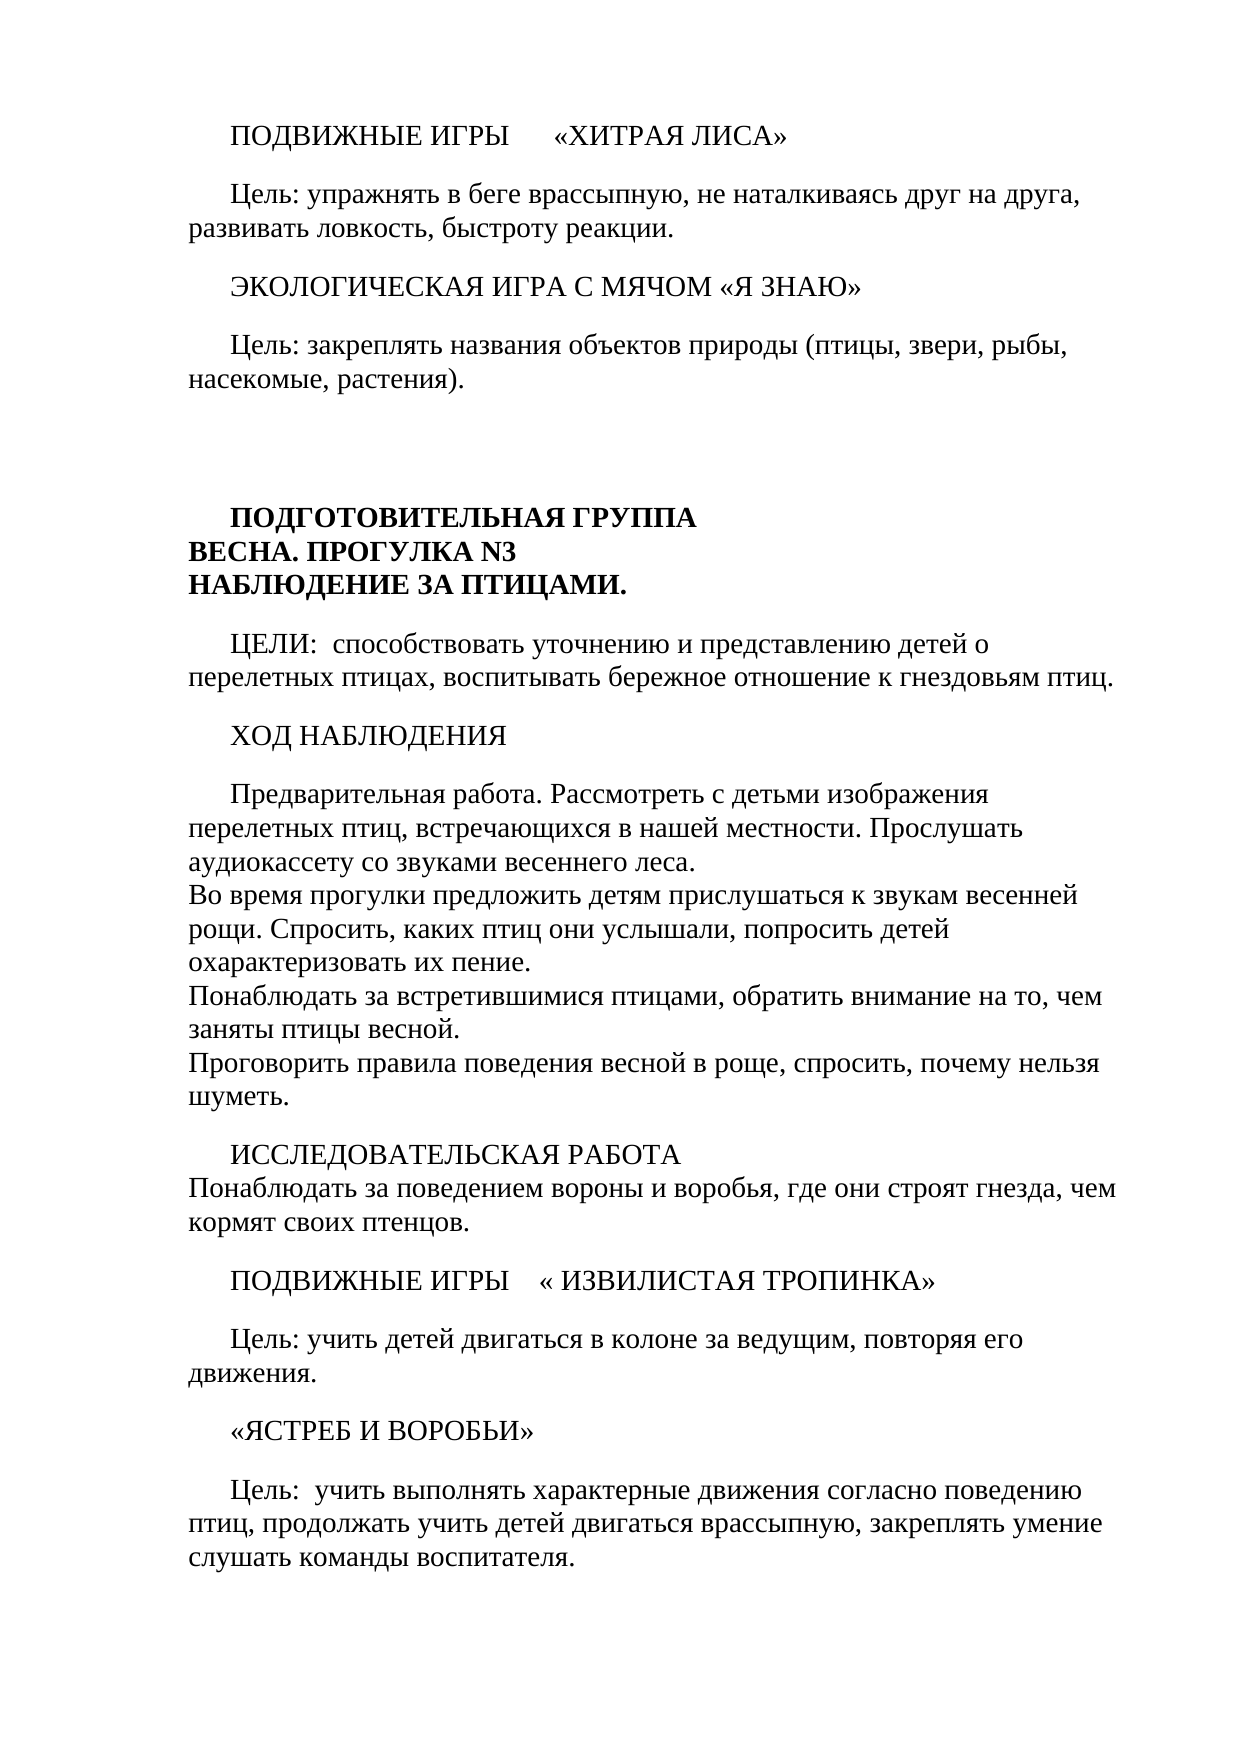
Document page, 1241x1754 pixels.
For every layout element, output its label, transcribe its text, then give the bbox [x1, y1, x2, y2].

text «ЯСТРЕБ И ВОРОБЬИ» [188, 1413, 1141, 1447]
text ЦЕЛИ: способствовать уточнению и представлению детей о перелетных птицах, воспитывать бережное отношение к гнездовьям птиц. [188, 626, 1141, 693]
text ИССЛЕДОВАТЕЛЬСКАЯ РАБОТА Понаблюдать за поведением вороны и воробья, где они строят гнезда, чем кормят своих птенцов. [188, 1137, 1141, 1238]
text ПОДВИЖНЫЕ ИГРЫ « ИЗВИЛИСТАЯ ТРОПИНКА» [188, 1263, 1141, 1296]
text Цель: учить детей двигаться в колоне за ведущим, повторяя его движения. [188, 1321, 1141, 1388]
text Цель: упражнять в беге врассыпную, не наталкиваясь друг на друга, развивать ловкость, быстроту реакции. [188, 177, 1141, 244]
text ПОДГОТОВИТЕЛЬНАЯ ГРУППА ВЕСНА. ПРОГУЛКА N3 НАБЛЮДЕНИЕ ЗА ПТИЦАМИ. [188, 500, 1141, 601]
text Цель: закреплять названия объектов природы (птицы, звери, рыбы, насекомые, растения). [188, 327, 1141, 394]
text ЭКОЛОГИЧЕСКАЯ ИГРА С МЯЧОМ «Я ЗНАЮ» [188, 269, 1141, 302]
text Цель: учить выполнять характерные движения согласно поведению птиц, продолжать учить детей двигаться врассыпную, закреплять умение слушать команды воспитателя. [188, 1472, 1141, 1572]
text Предварительная работа. Рассмотреть с детьми изображения перелетных птиц, встречающихся в нашей местности. Прослушать аудиокассету со звуками весеннего леса. Во время прогулки предложить детям прислушаться к звукам весенней рощи. Спросить, каких птиц они услышали, попросить детей охарактеризовать их пение. Понаблюдать за встретившимися птицами, обратить внимание на то, чем заняты птицы весной. Проговорить правила поведения весной в роще, спросить, почему нельзя шуметь. [188, 777, 1141, 1112]
text ПОДВИЖНЫЕ ИГРЫ «ХИТРАЯ ЛИСА» [188, 118, 1141, 152]
text ХОД НАБЛЮДЕНИЯ [188, 718, 1141, 752]
